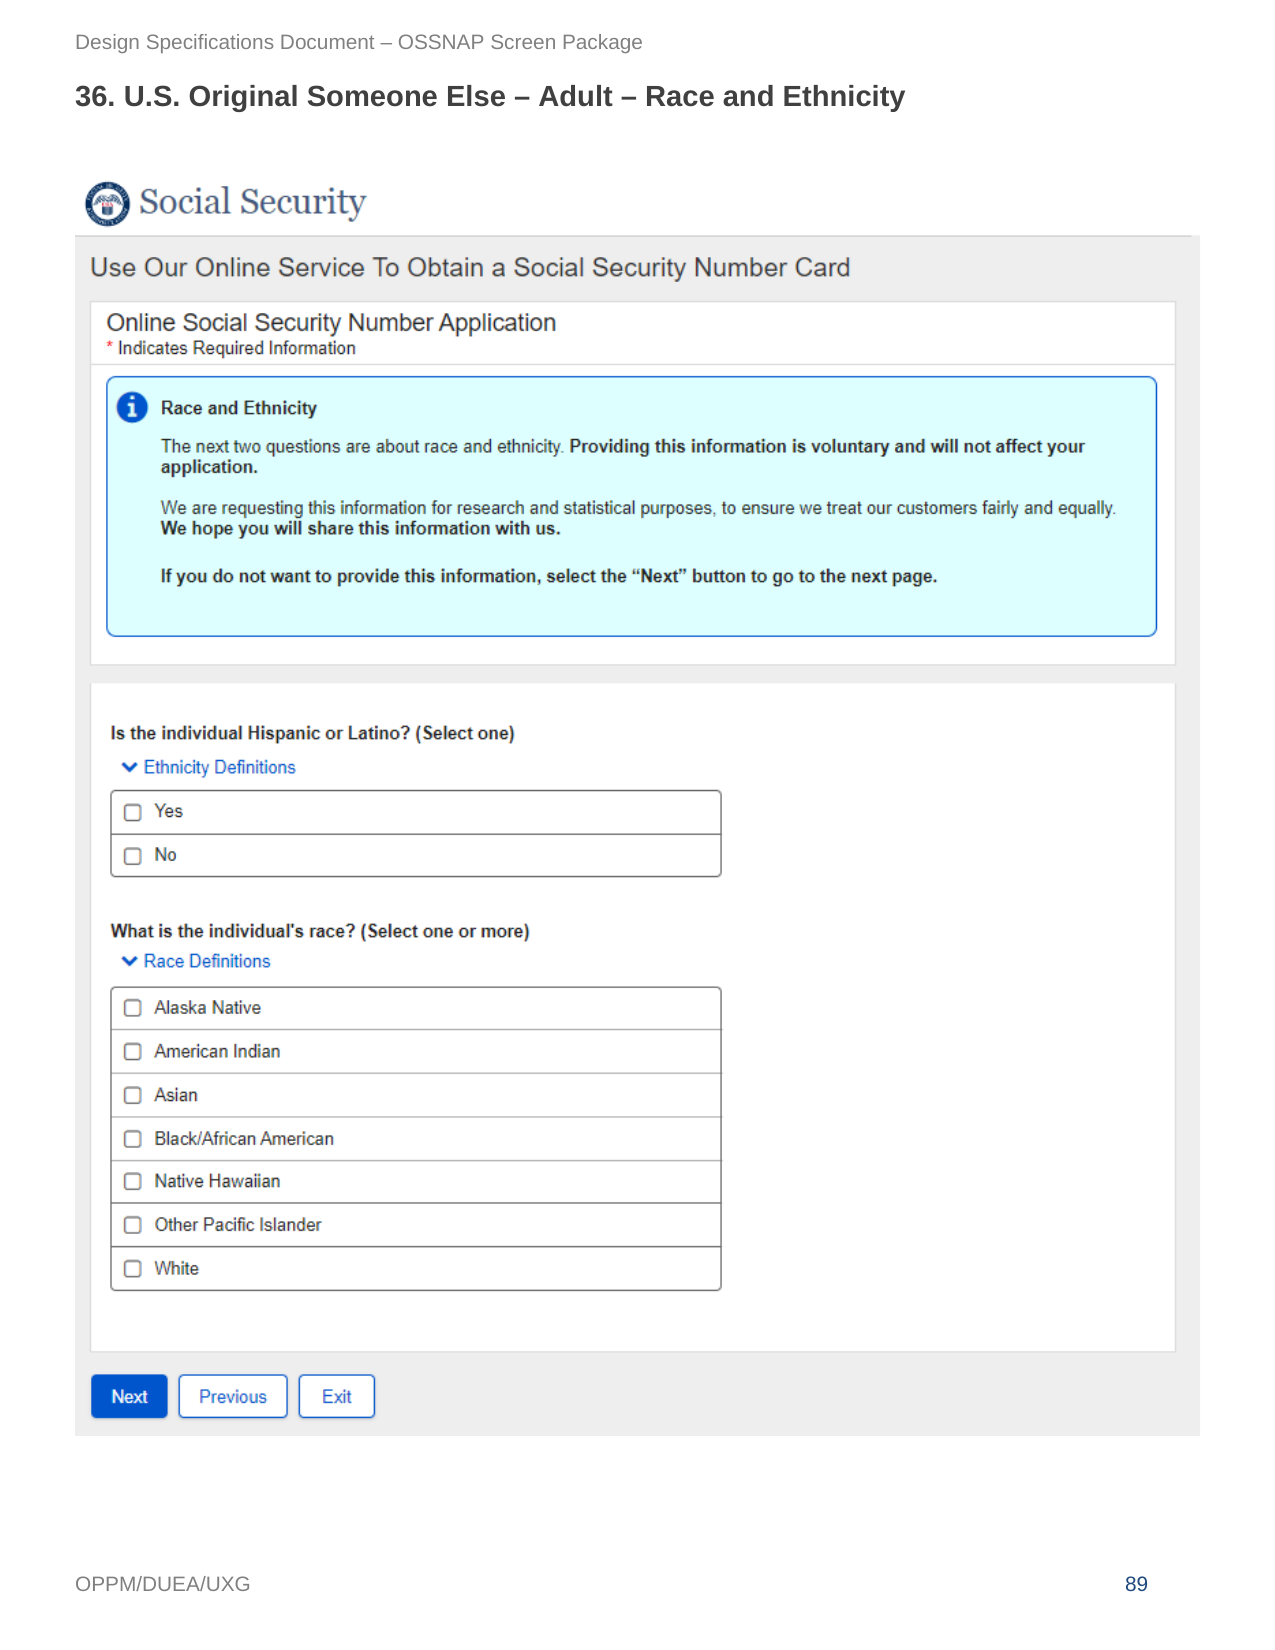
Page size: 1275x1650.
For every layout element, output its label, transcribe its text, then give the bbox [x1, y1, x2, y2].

subtitle U.S. Original Someone Else – Adult – Race and Ethnicity [75, 79, 1200, 112]
picture [75, 171, 1200, 1436]
